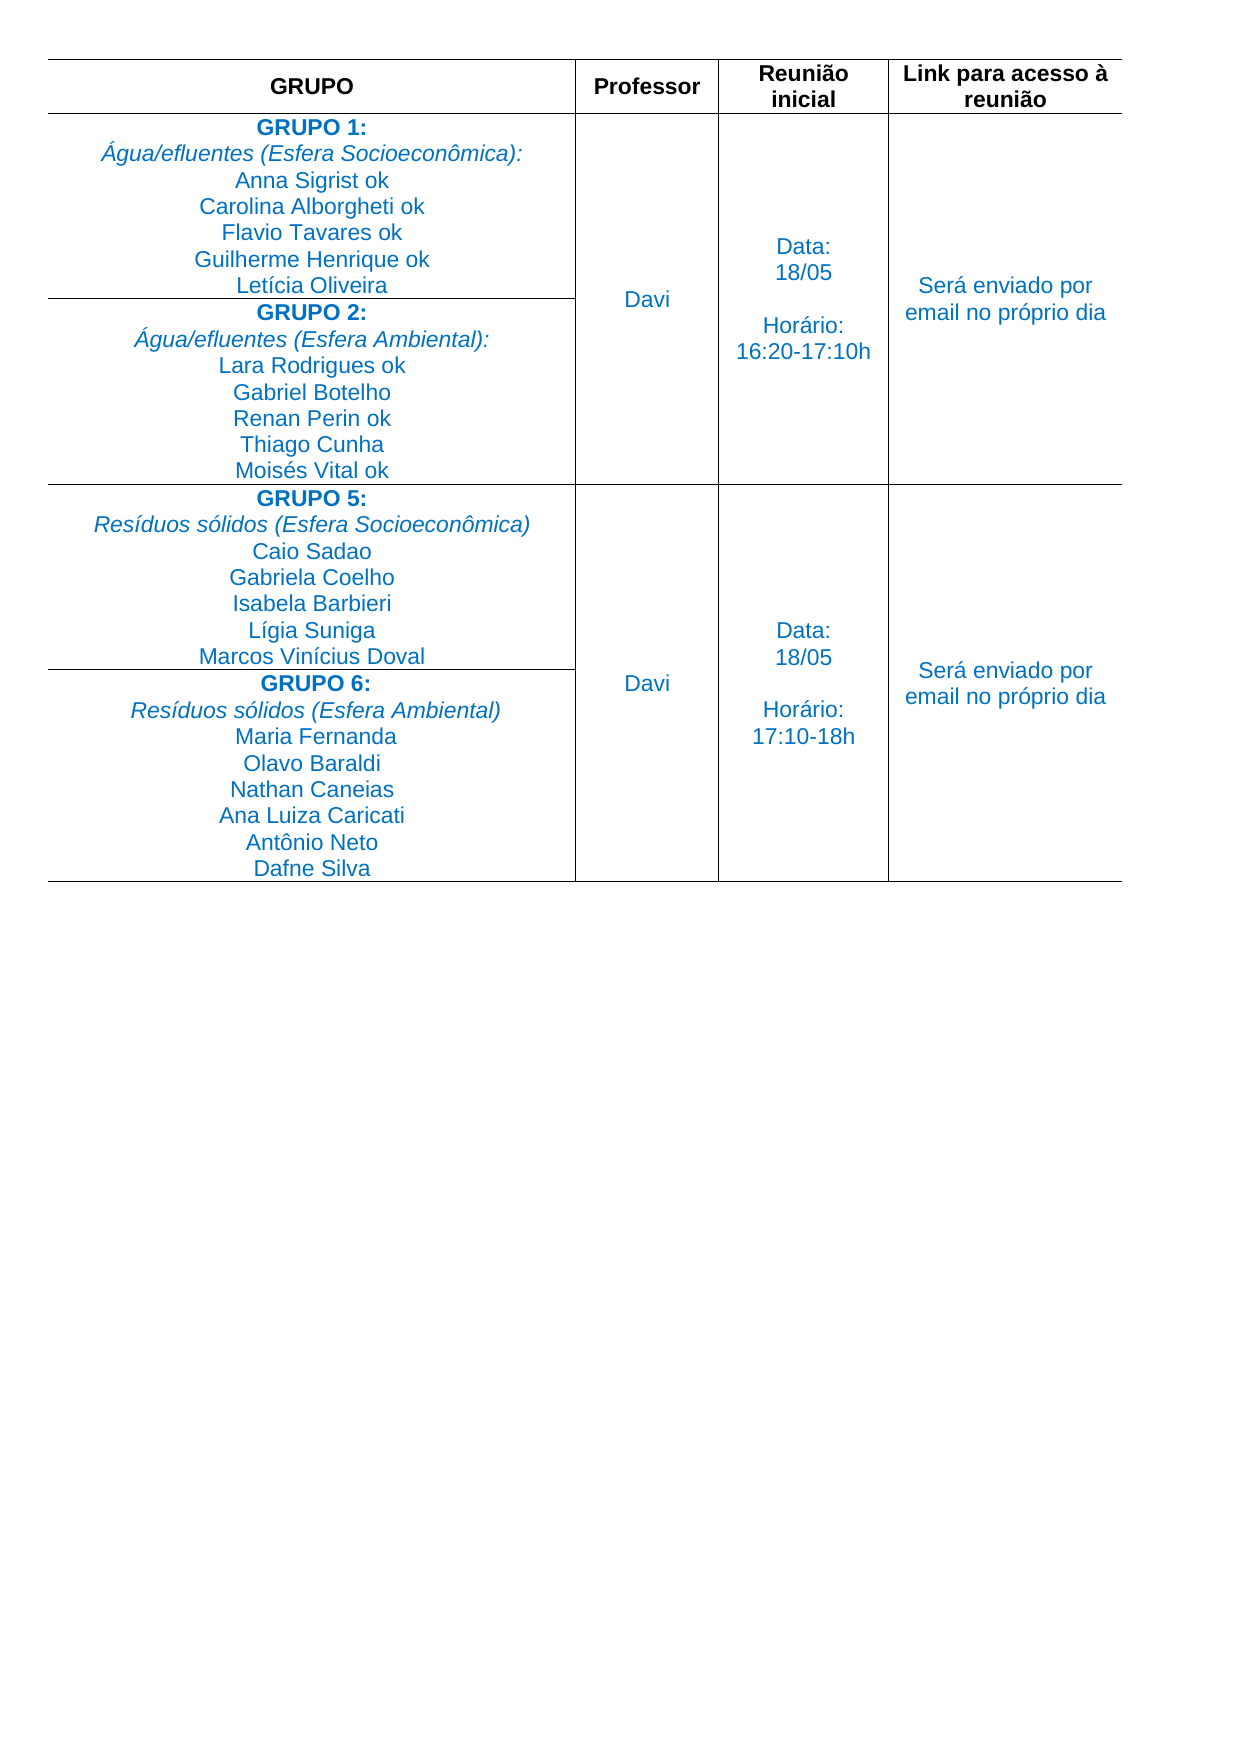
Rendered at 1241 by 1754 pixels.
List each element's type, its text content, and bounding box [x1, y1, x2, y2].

table_cell GRUPO 6: Resíduos sólidos (Esfera Ambiental) Maria Fernanda Olavo Baraldi Nathan Caneias Ana Luiza Caricati Antônio Neto Dafne Silva [48, 670, 575, 881]
table_header Professor [576, 60, 718, 113]
table_cell Davi [576, 114, 718, 484]
table_cell GRUPO 5: Resíduos sólidos (Esfera Socioeconômica) Caio Sadao Gabriela Coelho Isabela Barbieri Lígia Suniga Marcos Vinícius Doval [48, 485, 575, 669]
table_cell Será enviado por email no próprio dia [889, 485, 1122, 881]
table_cell Data: 18/05 Horário: 16:20-17:10h [719, 114, 888, 484]
table_header GRUPO [48, 60, 575, 113]
table_cell Davi [576, 485, 718, 881]
table_header Link para acesso à reunião [889, 60, 1122, 113]
table_cell Data: 18/05 Horário: 17:10-18h [719, 485, 888, 881]
table_cell Será enviado por email no próprio dia [889, 114, 1122, 484]
table_cell GRUPO 1: Água/efluentes (Esfera Socioeconômica): Anna Sigrist ok Carolina Alborgheti ok Flavio Tavares ok Guilherme Henrique ok Letícia Oliveira [48, 114, 575, 298]
table_header Reunião inicial [719, 60, 888, 113]
table_cell GRUPO 2: Água/efluentes (Esfera Ambiental): Lara Rodrigues ok Gabriel Botelho Renan Perin ok Thiago Cunha Moisés Vital ok [48, 299, 575, 484]
